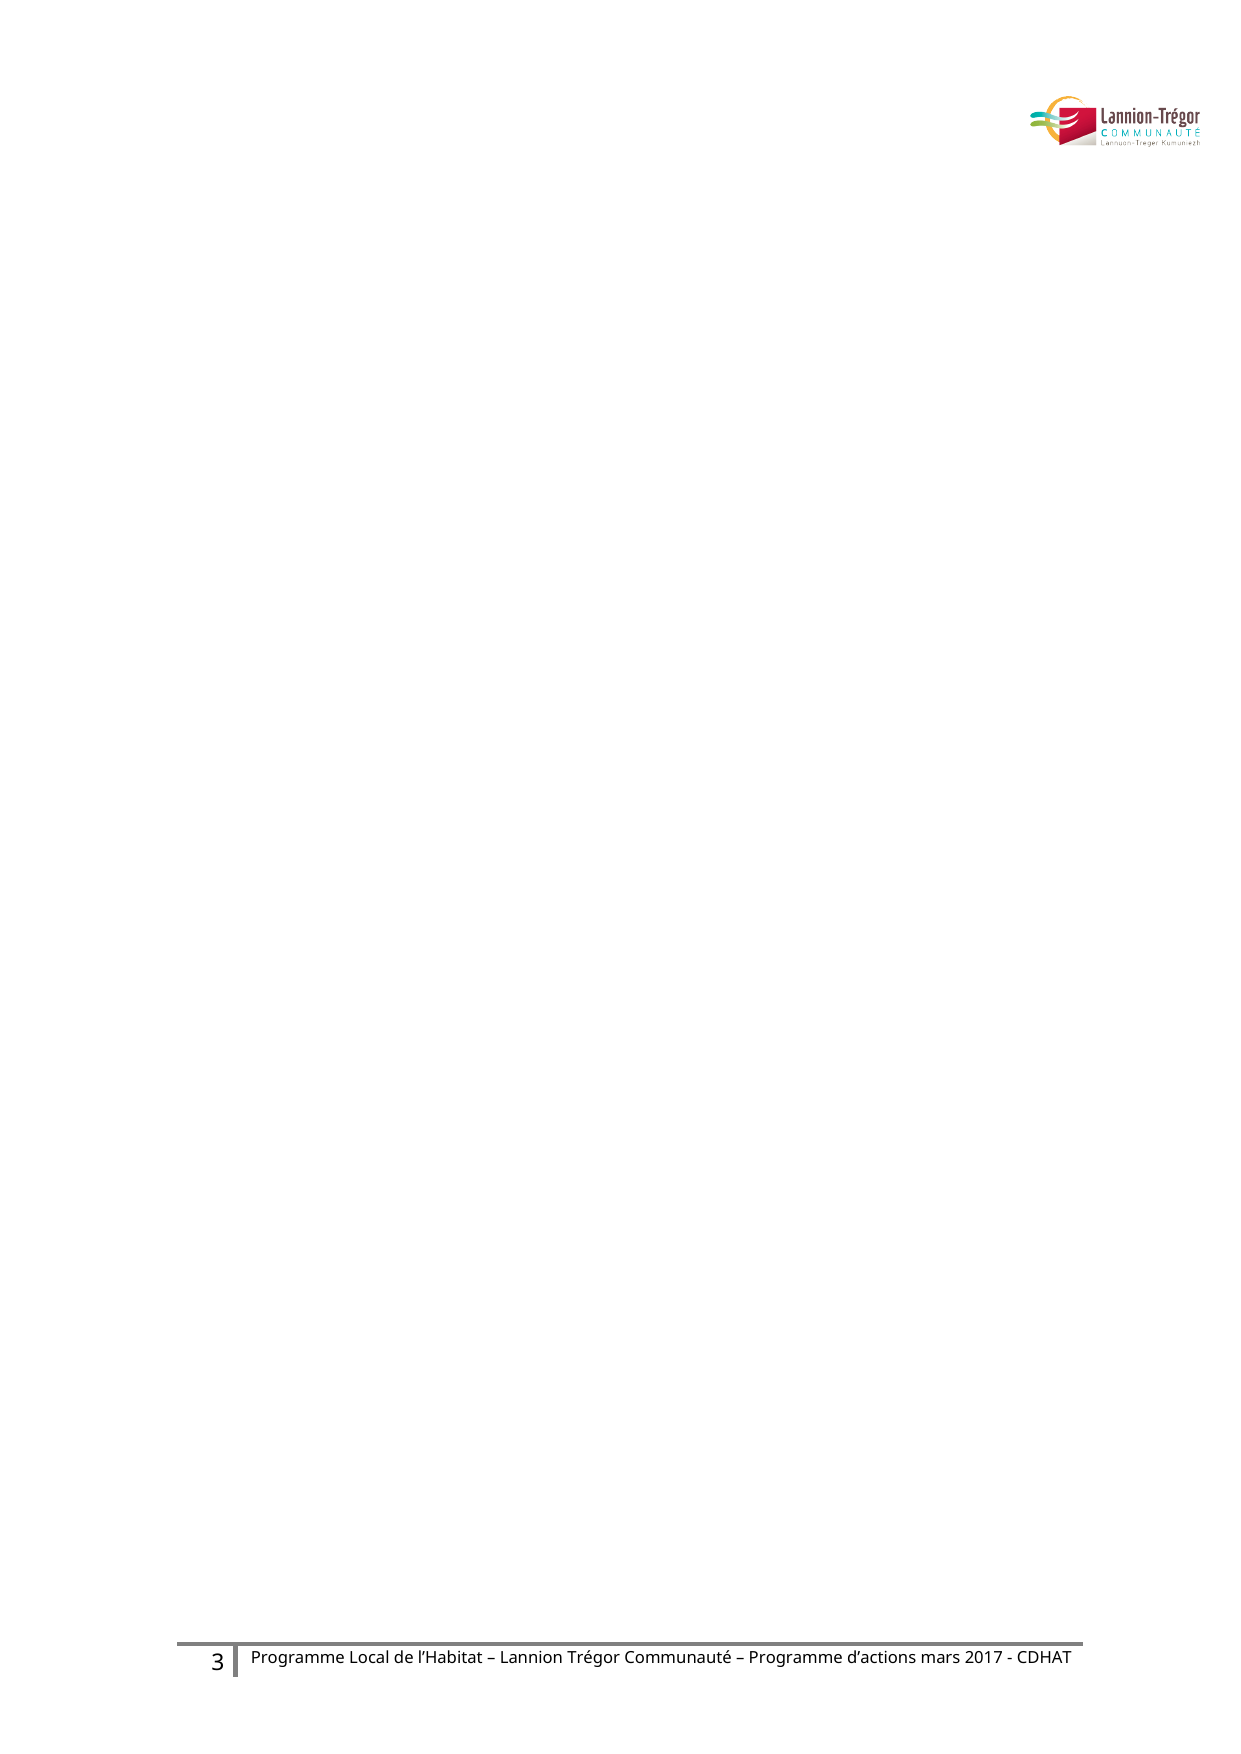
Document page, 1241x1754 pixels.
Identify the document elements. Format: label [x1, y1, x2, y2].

picture [1029, 96, 1200, 147]
